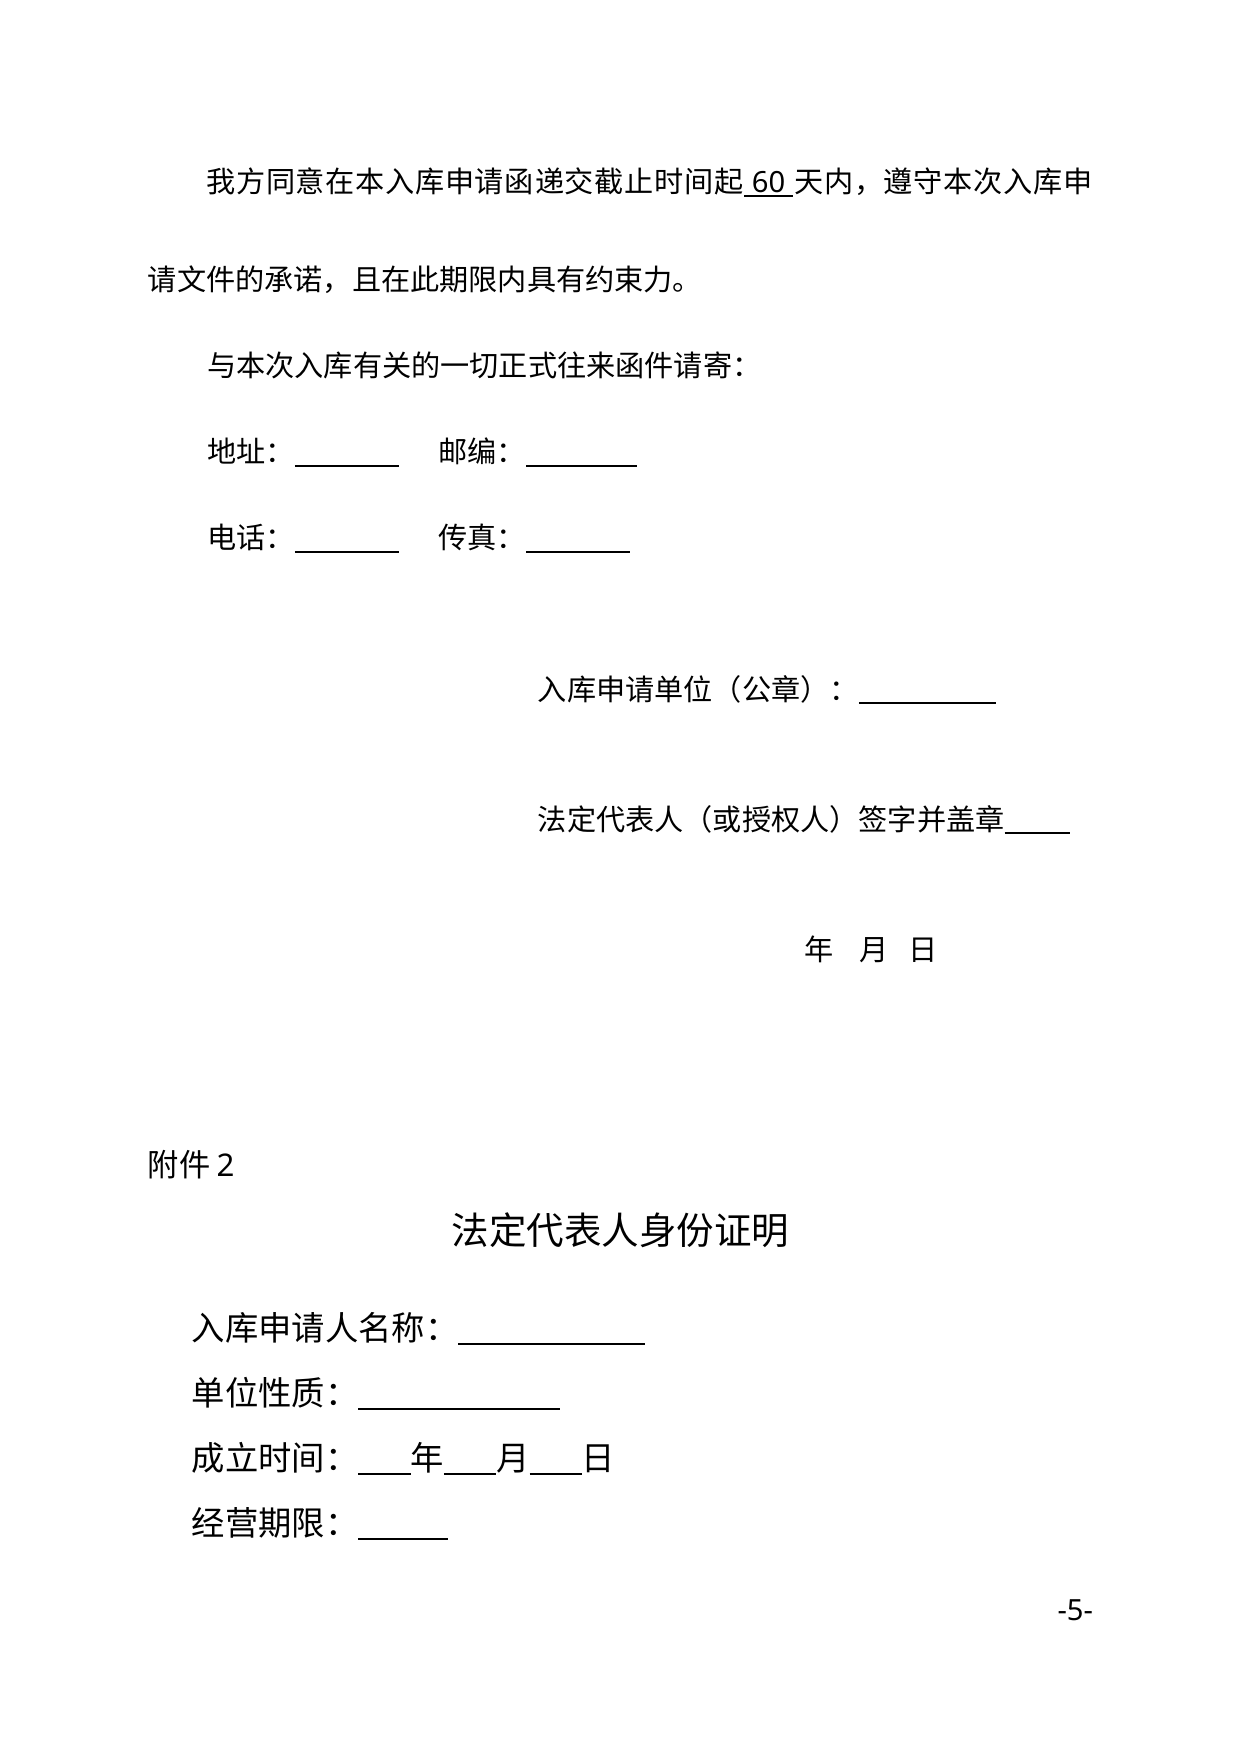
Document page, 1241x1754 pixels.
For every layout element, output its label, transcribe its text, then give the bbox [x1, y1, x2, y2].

text 成立时间： 年 月 日 [148, 1423, 1092, 1488]
text 入库申请单位（公章）： [148, 655, 1092, 720]
text 经营期限： [148, 1488, 1092, 1553]
text 地址： 邮编： [148, 417, 1092, 482]
text 法定代表人（或授权人）签字并盖章 [148, 785, 1092, 850]
text 附件2 [148, 1131, 1092, 1196]
text 与本次入库有关的一切正式往来函件请寄： [148, 331, 1092, 396]
text 年 月 日 [148, 915, 1092, 980]
text 法定代表人身份证明 [148, 1196, 1092, 1261]
text 入库申请人名称： [148, 1293, 1092, 1358]
text 电话： 传真： [148, 503, 1092, 568]
text 单位性质： [148, 1358, 1092, 1423]
text 我方同意在本入库申请函递交截止时间起 60 天内，遵守本次入库申请文件的承诺，且在此期限内具有约束力。 [148, 148, 1092, 310]
